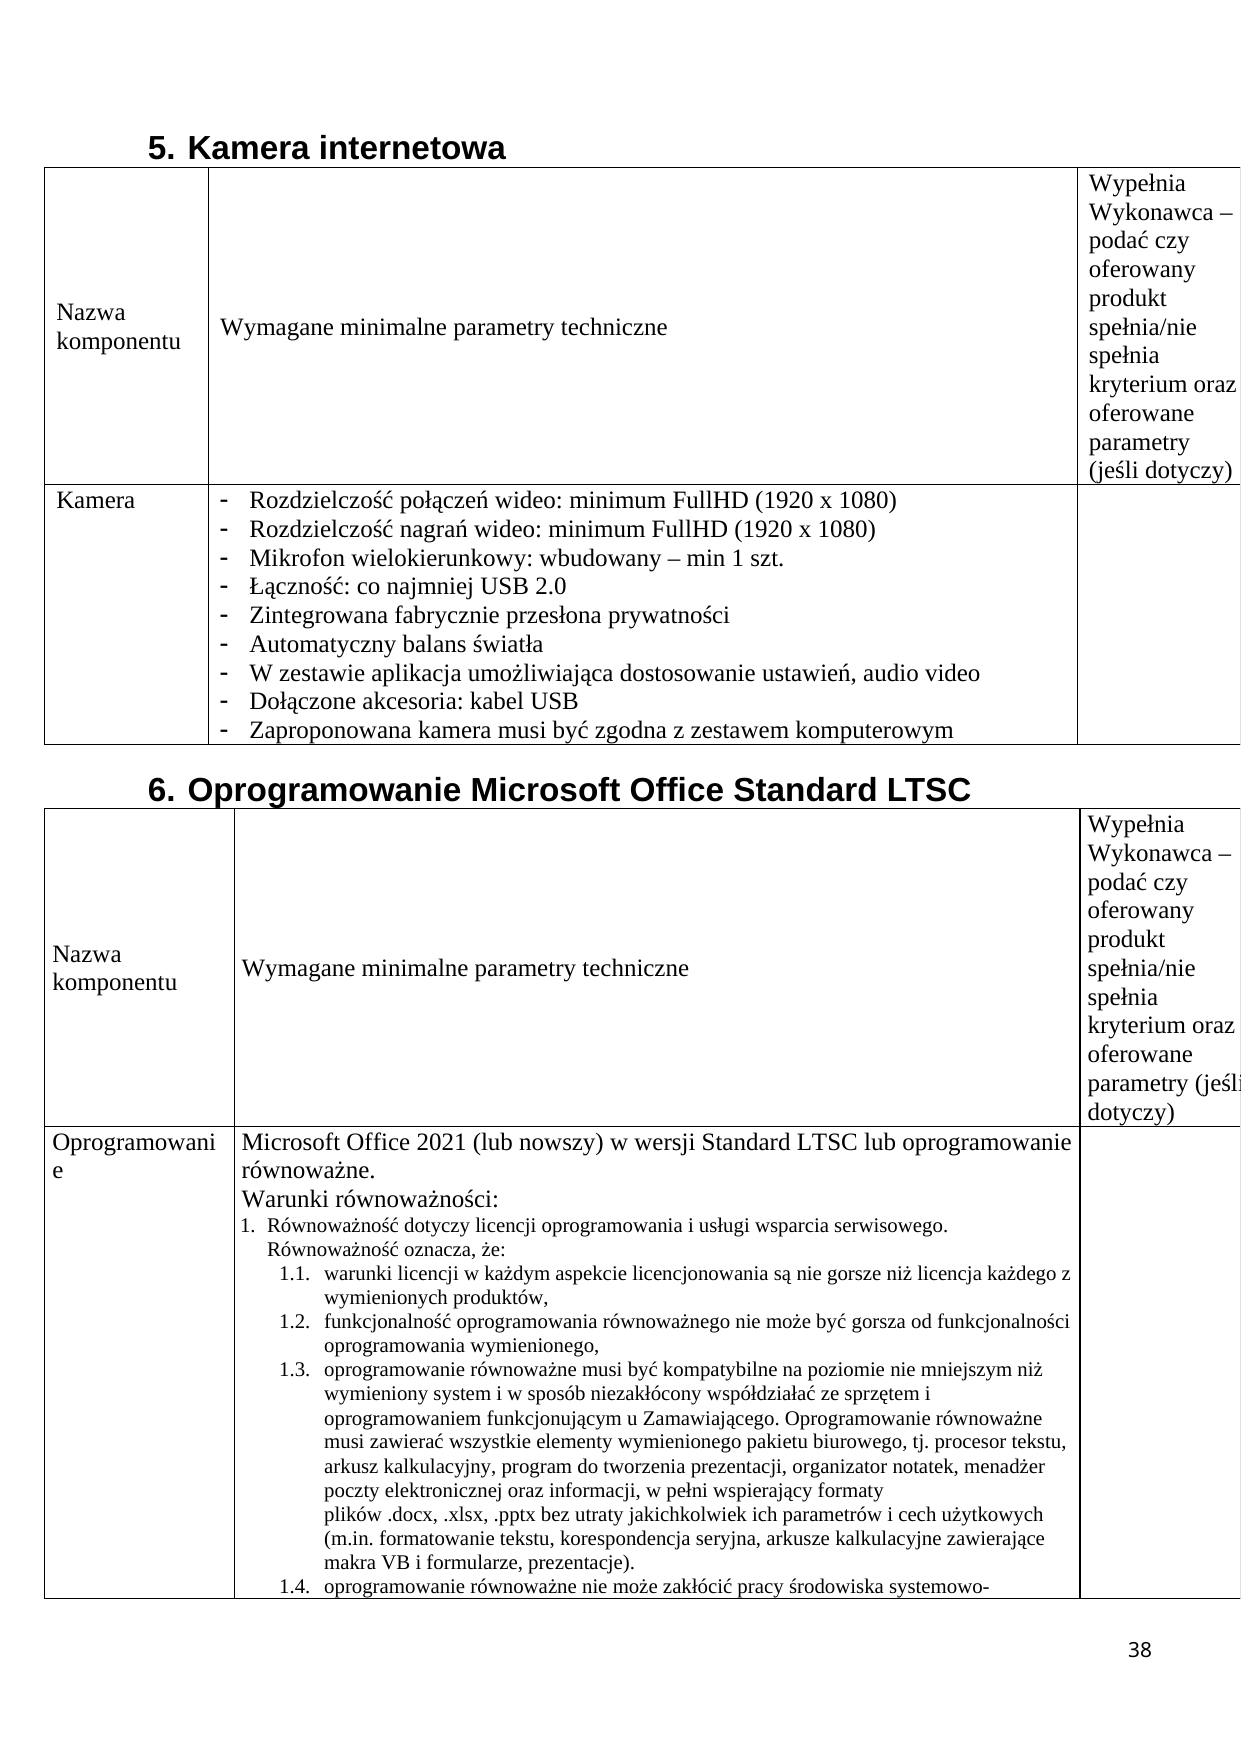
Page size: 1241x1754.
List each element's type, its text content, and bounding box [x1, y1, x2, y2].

table_header Wymagane minimalne parametry techniczne [209, 168, 1077, 484]
table_cell [1078, 485, 1240, 744]
subtitle Kamera internetowa [148, 128, 1152, 167]
table_header Nazwa komponentu [45, 809, 234, 1126]
table_header Nazwa komponentu [45, 168, 208, 484]
table_cell Kamera [45, 485, 208, 744]
table_cell [1081, 1127, 1240, 1598]
subtitle Oprogramowanie Microsoft Office Standard LTSC [148, 770, 1152, 808]
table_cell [235, 1127, 1079, 1598]
table_cell Rozdzielczość połączeń wideo: minimum FullHD (1920 x 1080) Rozdzielczość nagrań wideo: minimum FullHD (1920 x 1080) Mikrofon wielokierunkowy: wbudowany – min 1 szt. Łączność: co najmniej USB 2.0 Zintegrowana fabrycznie przesłona prywatności Automatyczny balans światła W zestawie aplikacja umożliwiająca dostosowanie ustawień, audio video Dołączone akcesoria: kabel USB Zaproponowana kamera musi być zgodna z zestawem komputerowym [209, 485, 1077, 744]
table_cell Oprogramowanie [45, 1127, 234, 1598]
table_header Wymagane minimalne parametry techniczne [235, 809, 1079, 1126]
table_header Wypełnia Wykonawca – podać czy oferowany produkt spełnia/nie spełnia kryterium oraz oferowane parametry (jeśli dotyczy) [1081, 809, 1240, 1126]
table_header Wypełnia Wykonawca – podać czy oferowany produkt spełnia/nie spełnia kryterium oraz oferowane parametry (jeśli dotyczy) [1078, 168, 1240, 484]
